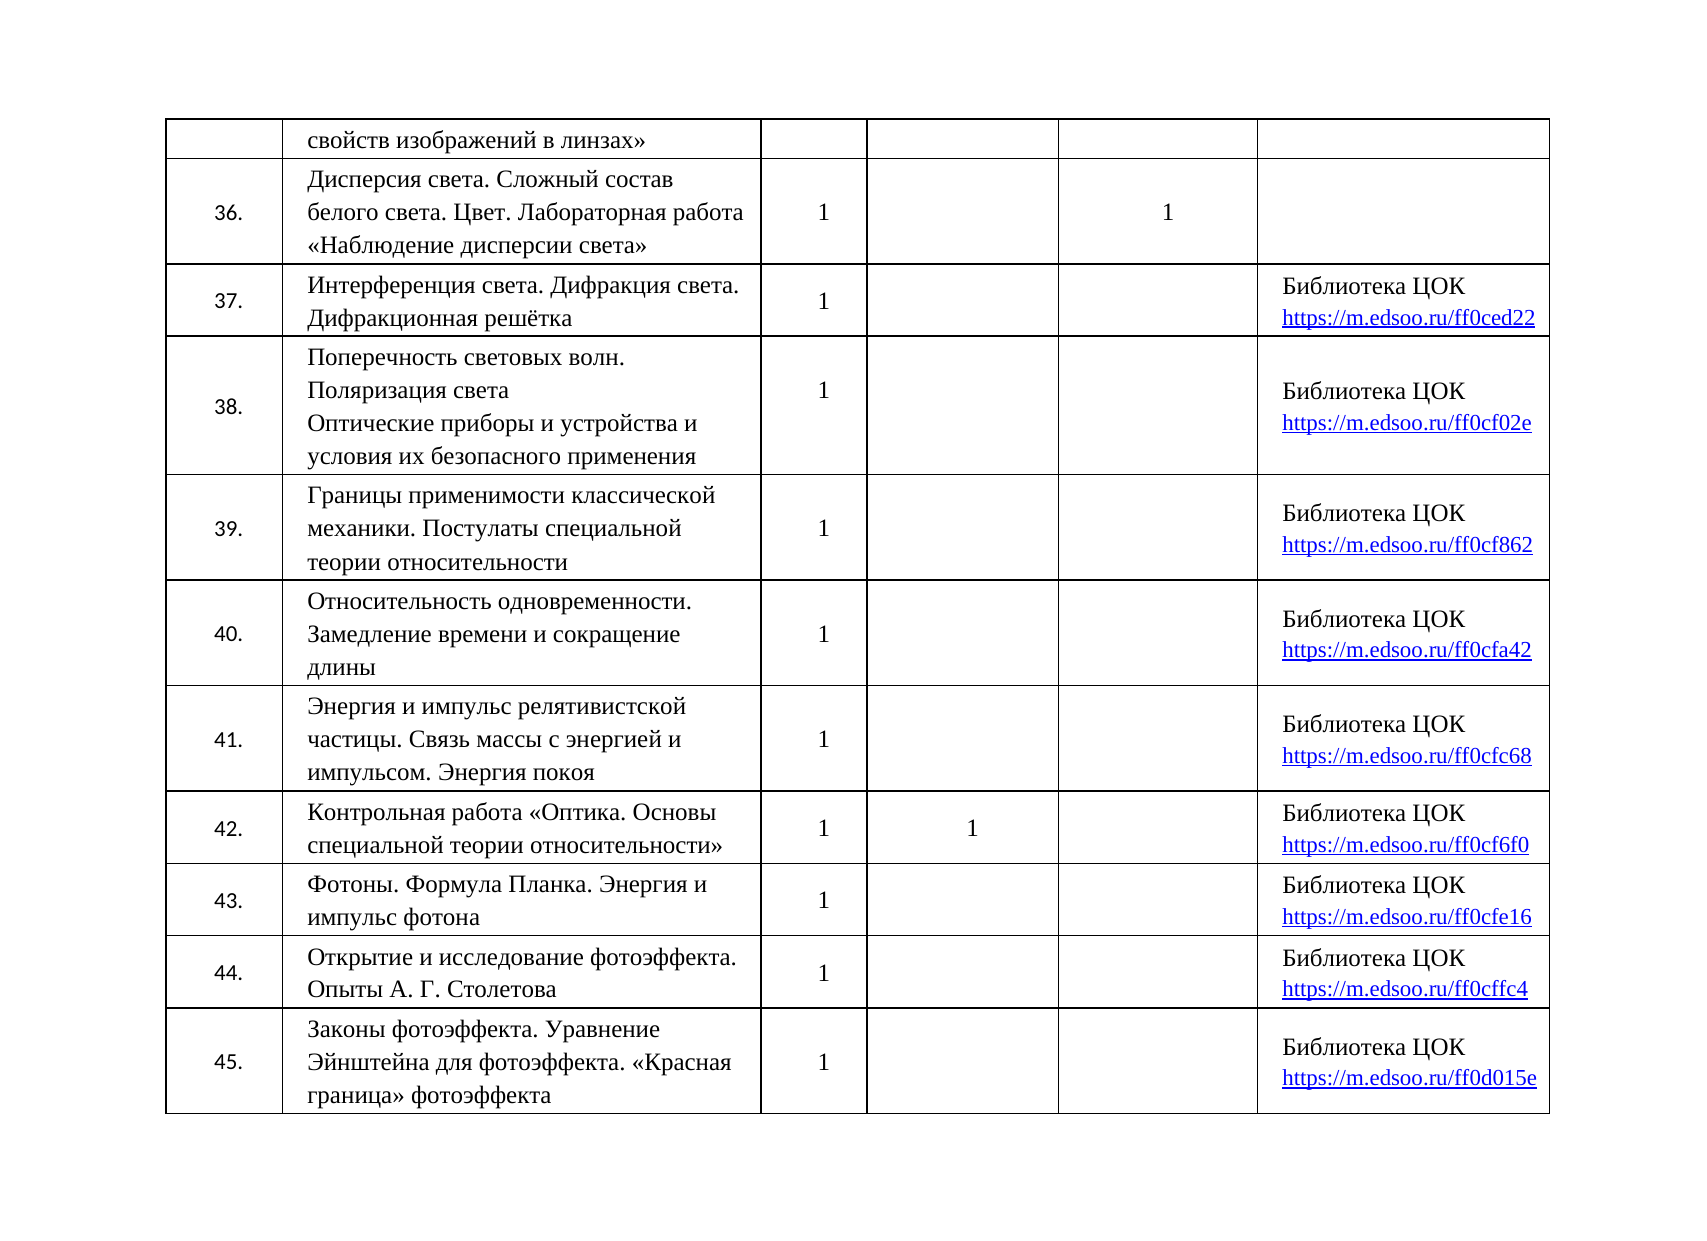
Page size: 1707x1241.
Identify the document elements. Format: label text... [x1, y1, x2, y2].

table_cell [1059, 581, 1257, 684]
table_cell 1 [762, 1009, 866, 1113]
table_cell [868, 581, 1058, 684]
table_cell [1059, 265, 1257, 335]
table_cell 1 [762, 686, 866, 790]
table_cell 1 [762, 120, 866, 157]
table_cell [1059, 1009, 1257, 1113]
table_cell Дисперсия света. Сложный состав белого света. Цвет. Лабораторная работа «Наблюдение дисперсии света» [283, 159, 760, 263]
table_cell [868, 864, 1058, 935]
table_cell [167, 1009, 282, 1113]
table_cell [167, 792, 282, 862]
table_cell 1 [762, 475, 866, 579]
table_cell 1 [1059, 159, 1257, 263]
table_cell Библиотека ЦОК https://m.edsoo.ru/ff0ced22 [1258, 265, 1549, 335]
table_cell [1258, 120, 1549, 157]
table_cell 1 [762, 936, 866, 1007]
table_cell [1059, 337, 1257, 474]
table_cell [167, 265, 282, 335]
table_cell [868, 686, 1058, 790]
table_cell [167, 686, 282, 790]
table_cell Фотоны. Формула Планка. Энергия и импульс фотона [283, 864, 760, 935]
table_cell Открытие и исследование фотоэффекта. Опыты А. Г. Столетова [283, 936, 760, 1007]
table_cell [1059, 936, 1257, 1007]
table_cell 1 [762, 265, 866, 335]
table_cell [167, 337, 282, 474]
table_cell [868, 1009, 1058, 1113]
table_cell Энергия и импульс релятивистской частицы. Связь массы с энергией и импульсом. Энергия покоя [283, 686, 760, 790]
table_cell [167, 864, 282, 935]
table_cell [868, 265, 1058, 335]
table_cell [868, 475, 1058, 579]
table_cell Библиотека ЦОК https://m.edsoo.ru/ff0cfc68 [1258, 686, 1549, 790]
table_cell [868, 936, 1058, 1007]
table_cell Относительность одновременности. Замедление времени и сокращение длины [283, 581, 760, 684]
table_cell [167, 936, 282, 1007]
table_cell Библиотека ЦОК https://m.edsoo.ru/ff0d015e [1258, 1009, 1549, 1113]
table_cell [1059, 864, 1257, 935]
table_cell 1 [1059, 120, 1257, 157]
table_cell Библиотека ЦОК https://m.edsoo.ru/ff0cfa42 [1258, 581, 1549, 684]
table_cell 1 [868, 792, 1058, 862]
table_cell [283, 120, 760, 157]
table_cell [868, 337, 1058, 474]
table_cell [1059, 475, 1257, 579]
table_cell Поперечность световых волн. Поляризация света Оптические приборы и устройства и условия их безопасного применения [283, 337, 760, 474]
table_cell Библиотека ЦОК https://m.edsoo.ru/ff0cf862 [1258, 475, 1549, 579]
table_cell [167, 581, 282, 684]
table_cell [167, 159, 282, 263]
table_cell [167, 120, 282, 157]
table_cell Библиотека ЦОК https://m.edsoo.ru/ff0cf6f0 [1258, 792, 1549, 862]
table_cell 1 [762, 337, 866, 474]
table_cell Границы применимости классической механики. Постулаты специальной теории относительности [283, 475, 760, 579]
table_cell Контрольная работа «Оптика. Основы специальной теории относительности» [283, 792, 760, 862]
table_cell Библиотека ЦОК https://m.edsoo.ru/ff0cf02e [1258, 337, 1549, 474]
table_cell 1 [762, 581, 866, 684]
table_cell Интерференция света. Дифракция света. Дифракционная решётка [283, 265, 760, 335]
table_cell 1 [762, 864, 866, 935]
table_cell [868, 120, 1058, 157]
table_cell Библиотека ЦОК https://m.edsoo.ru/ff0cffc4 [1258, 936, 1549, 1007]
table_cell Законы фотоэффекта. Уравнение Эйнштейна для фотоэффекта. «Красная граница» фотоэффекта [283, 1009, 760, 1113]
table_cell [1059, 792, 1257, 862]
table_cell Библиотека ЦОК https://m.edsoo.ru/ff0cfe16 [1258, 864, 1549, 935]
table_cell [868, 159, 1058, 263]
table_cell 1 [762, 792, 866, 862]
table_cell [1059, 686, 1257, 790]
table_cell [167, 475, 282, 579]
table_cell 1 [762, 159, 866, 263]
table_cell [1258, 159, 1549, 263]
